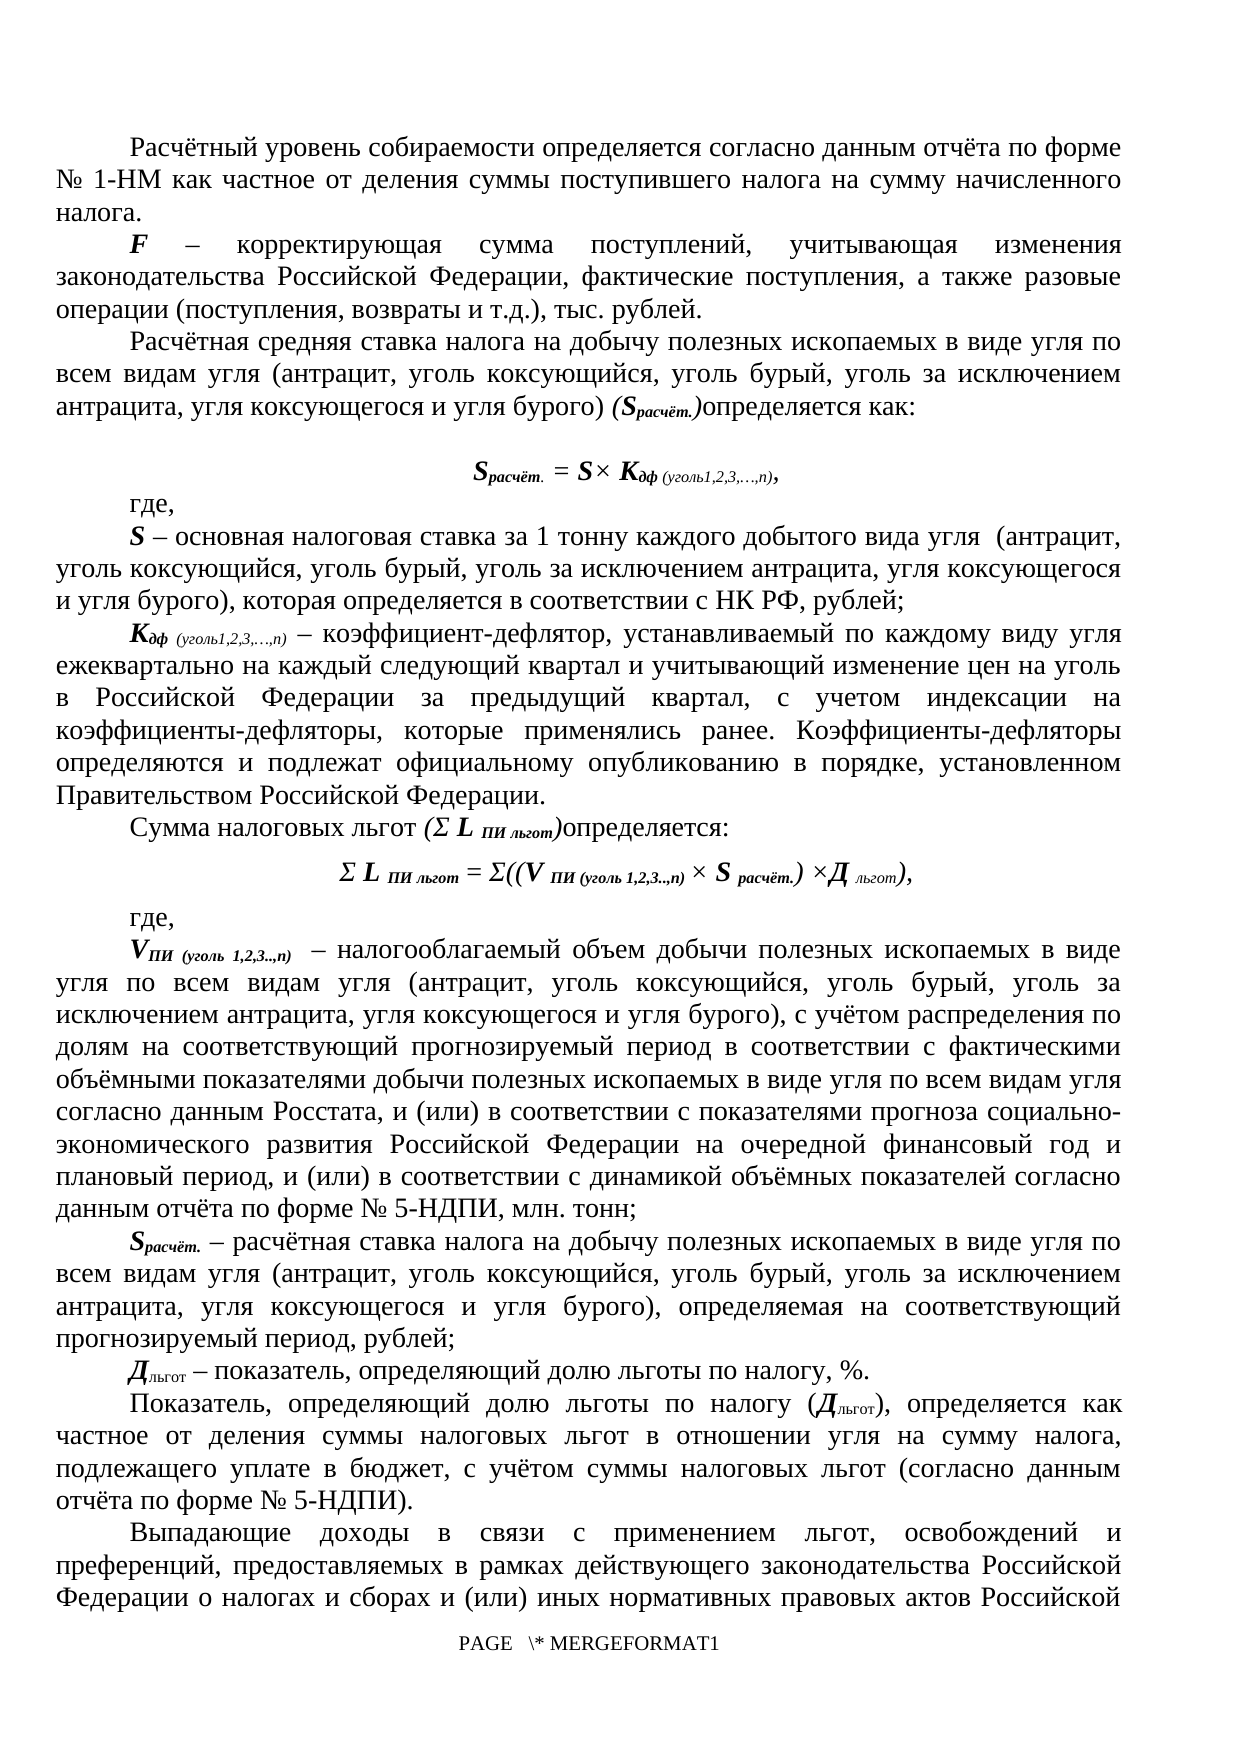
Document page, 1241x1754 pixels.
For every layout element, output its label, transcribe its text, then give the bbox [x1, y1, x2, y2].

text Расчётная средняя ставка налога на добычу полезных ископаемых в виде угля по всем видам угля (антрацит, уголь коксующийся, уголь бурый, уголь за исключением антрацита, угля коксующегося и угля бурого) (Sрасчёт.)определяется как: [56, 324, 1123, 421]
text Показатель, определяющий долю льготы по налогу (Дльгот), определяется как частное от деления суммы налоговых льгот в отношении угля на сумму налога, подлежащего уплате в бюджет, с учётом суммы налоговых льгот (согласно данным отчёта по форме № 5-НДПИ). [56, 1386, 1123, 1515]
text где, [56, 900, 1123, 932]
text где, [56, 486, 1123, 518]
text Sрасчёт. = S× Кдф (уголь1,2,3,…,n), [56, 454, 1123, 486]
text S – основная налоговая ставка за 1 тонну каждого добытого вида угля (антрацит, уголь коксующийся, уголь бурый, уголь за исключением антрацита, угля коксующегося и угля бурого), которая определяется в соответствии с НК РФ, рублей; [56, 518, 1123, 616]
text Расчётный уровень собираемости определяется согласно данным отчёта по форме № 1-НМ как частное от деления суммы поступившего налога на сумму начисленного налога. [56, 130, 1123, 227]
text Ʃ L ПИ льгот = Ʃ((V ПИ (уголь 1,2,3..,п) × S расчёт.) ×Д льгот), [56, 855, 1123, 887]
text VПИ (уголь 1,2,3..,п) – налогооблагаемый объем добычи полезных ископаемых в виде угля по всем видам угля (антрацит, уголь коксующийся, уголь бурый, уголь за исключением антрацита, угля коксующегося и угля бурого), с учётом распределения по долям на соответствующий прогнозируемый период в соответствии с фактическими объёмными показателями добычи полезных ископаемых в виде угля по всем видам угля согласно данным Росстата, и (или) в соответствии с показателями прогноза социально-экономического развития Российской Федерации на очередной финансовый год и плановый период, и (или) в соответствии с динамикой объёмных показателей согласно данным отчёта по форме № 5-НДПИ, млн. тонн; [56, 932, 1123, 1224]
text Сумма налоговых льгот (Ʃ L ПИ льгот)определяется: [56, 810, 1123, 842]
text F – корректирующая сумма поступлений, учитывающая изменения законодательства Российской Федерации, фактические поступления, а также разовые операции (поступления, возвраты и т.д.), тыс. рублей. [56, 227, 1123, 324]
text Кдф (уголь1,2,3,…,n) – коэффициент-дефлятор, устанавливаемый по каждому виду угля ежеквартально на каждый следующий квартал и учитывающий изменение цен на уголь в Российской Федерации за предыдущий квартал, с учетом индексации на коэффициенты-дефляторы, которые применялись ранее. Коэффициенты-дефляторы определяются и подлежат официальному опубликованию в порядке, установленном Правительством Российской Федерации. [56, 616, 1123, 810]
text Sрасчёт. – расчётная ставка налога на добычу полезных ископаемых в виде угля по всем видам угля (антрацит, уголь коксующийся, уголь бурый, уголь за исключением антрацита, угля коксующегося и угля бурого), определяемая на соответствующий прогнозируемый период, рублей; [56, 1224, 1123, 1353]
text Дльгот – показатель, определяющий долю льготы по налогу, %. [56, 1353, 1123, 1386]
